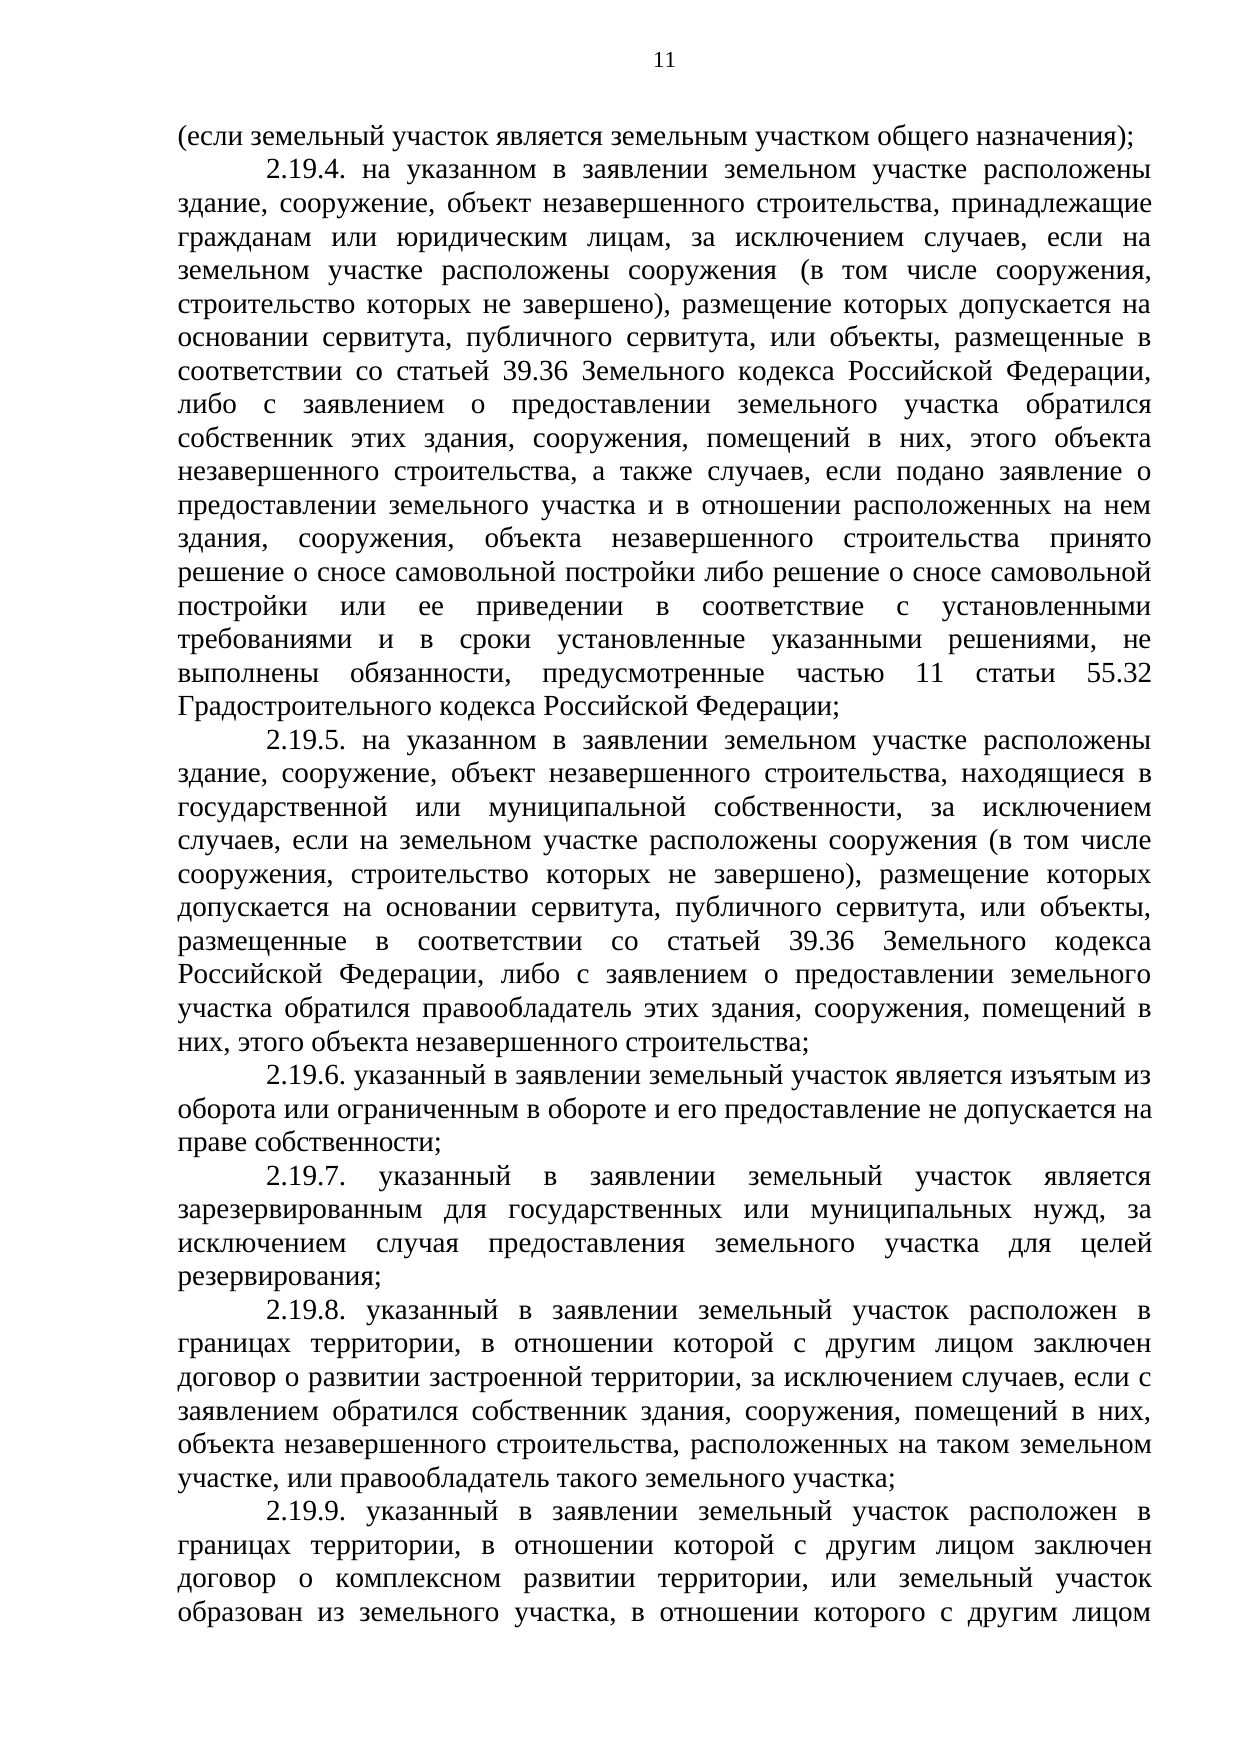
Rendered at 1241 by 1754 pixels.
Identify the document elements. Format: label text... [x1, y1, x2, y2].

text 2.19.8. указанный в заявлении земельный участок расположен в границах территории, в отношении которой с другим лицом заключен договор о развитии застроенной территории, за исключением случаев, если с заявлением обратился собственник здания, сооружения, помещений в них, объекта незавершенного строительства, расположенных на таком земельном участке, или правообладатель такого земельного участка; [177, 1292, 1152, 1493]
text 2.19.6. указанный в заявлении земельный участок является изъятым из оборота или ограниченным в обороте и его предоставление не допускается на праве собственности; [177, 1057, 1152, 1158]
text 2.19.4. на указанном в заявлении земельном участке расположены здание, сооружение, объект незавершенного строительства, принадлежащие гражданам или юридическим лицам, за исключением случаев, если на земельном участке расположены сооружения (в том числе сооружения, строительство которых не завершено), размещение которых допускается на основании сервитута, публичного сервитута, или объекты, размещенные в соответствии со статьей 39.36 Земельного кодекса Российской Федерации, либо с заявлением о предоставлении земельного участка обратился собственник этих здания, сооружения, помещений в них, этого объекта незавершенного строительства, а также случаев, если подано заявление о предоставлении земельного участка и в отношении расположенных на нем здания, сооружения, объекта незавершенного строительства принято решение о сносе самовольной постройки либо решение о сносе самовольной постройки или ее приведении в соответствие с установленными требованиями и в сроки установленные указанными решениями, не выполнены обязанности, предусмотренные частью 11 статьи 55.32 Градостроительного кодекса Российской Федерации; [177, 152, 1152, 722]
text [177, 1493, 1152, 1627]
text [177, 118, 1152, 152]
text 2.19.5. на указанном в заявлении земельном участке расположены здание, сооружение, объект незавершенного строительства, находящиеся в государственной или муниципальной собственности, за исключением случаев, если на земельном участке расположены сооружения (в том числе сооружения, строительство которых не завершено), размещение которых допускается на основании сервитута, публичного сервитута, или объекты, размещенные в соответствии со статьей 39.36 Земельного кодекса Российской Федерации, либо с заявлением о предоставлении земельного участка обратился правообладатель этих здания, сооружения, помещений в них, этого объекта незавершенного строительства; [177, 722, 1152, 1057]
text 2.19.7. указанный в заявлении земельный участок является зарезервированным для государственных или муниципальных нужд, за исключением случая предоставления земельного участка для целей резервирования; [177, 1158, 1152, 1292]
